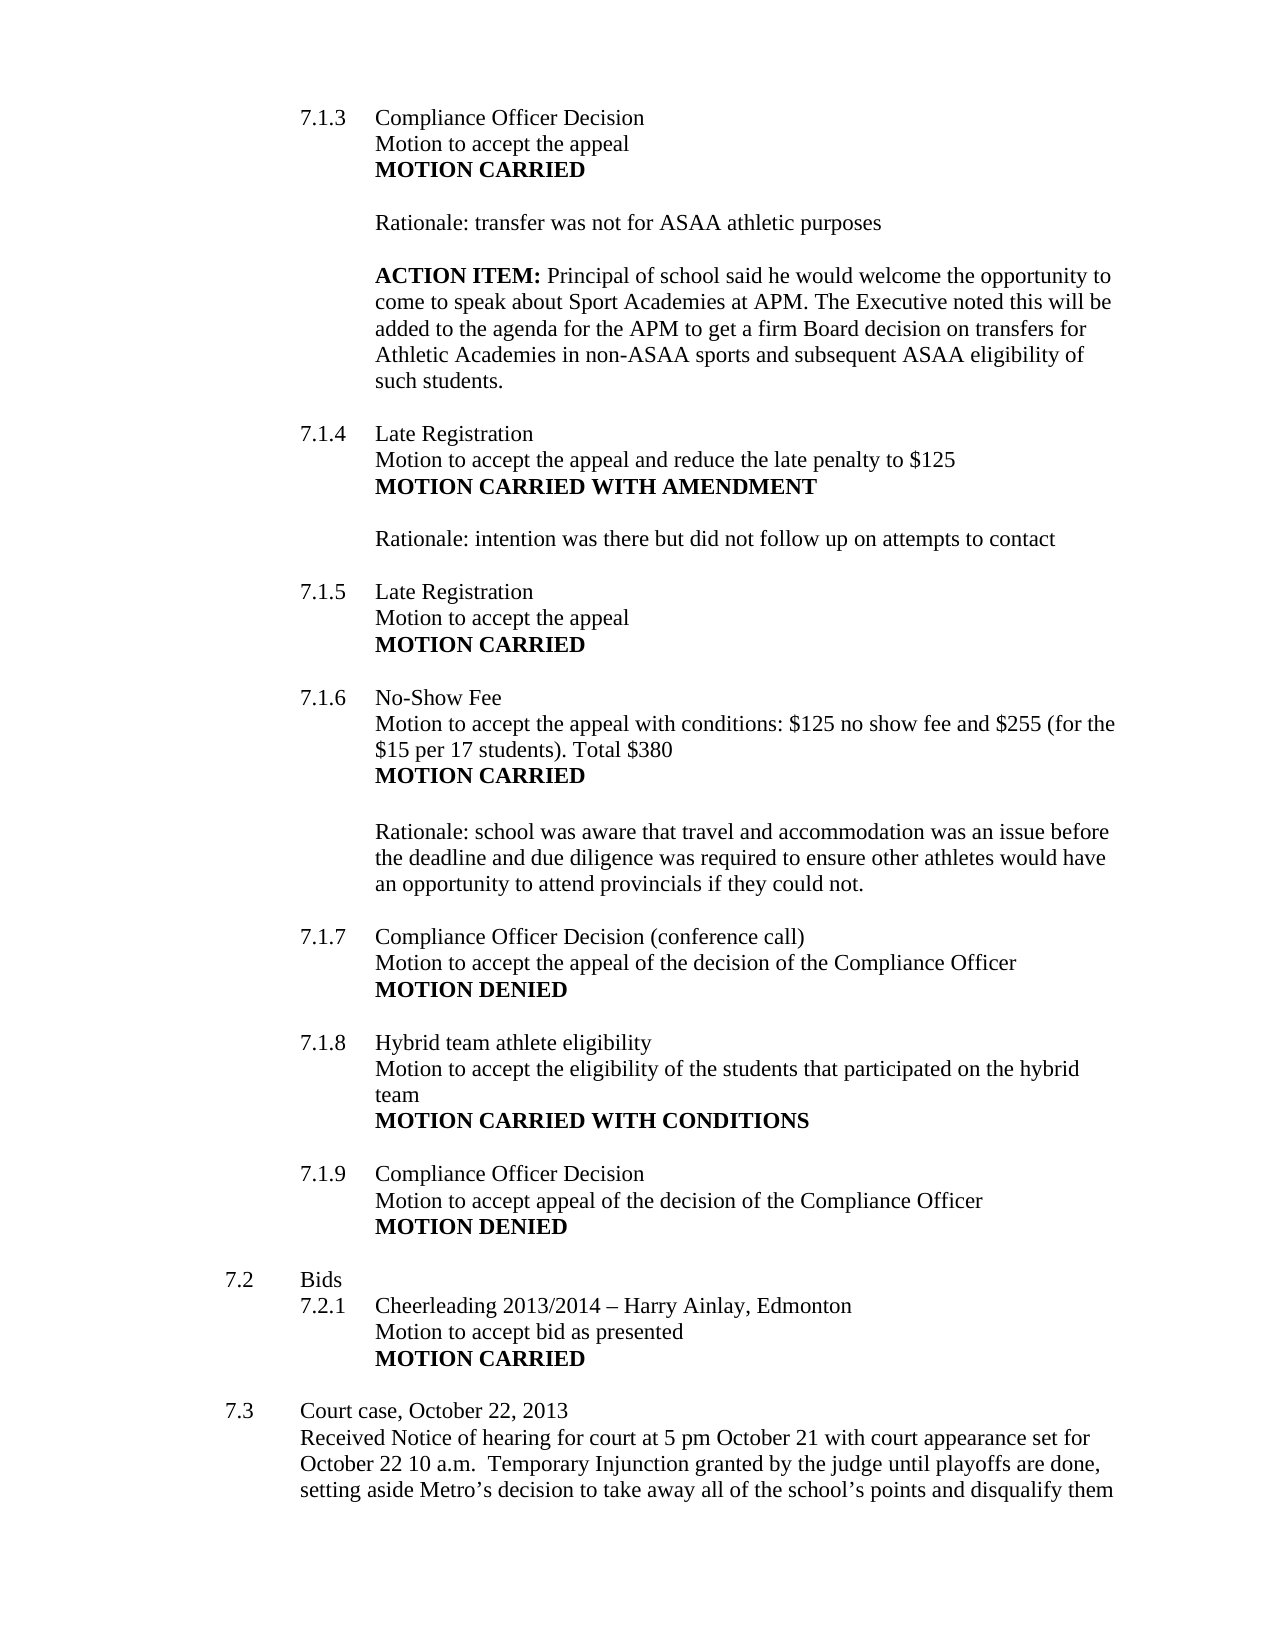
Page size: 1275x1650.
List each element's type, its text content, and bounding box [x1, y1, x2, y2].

text Rationale: transfer was not for ASAA athletic purposes [375, 209, 1125, 236]
list Motion to accept appeal of the decision of the Compliance Officer [375, 1187, 1125, 1213]
list Motion to accept the appeal with conditions: $125 no show fee and $255 (for the $15 per 17 students). Total $380 [375, 710, 1125, 763]
list Compliance Officer Decision [300, 104, 1125, 130]
text MOTION CARRIED [375, 156, 1125, 183]
text Motion to accept bid as presented [375, 1318, 1125, 1345]
list Motion to accept the appeal [375, 604, 1125, 631]
list Bids [225, 1266, 1125, 1292]
list Compliance Officer Decision [300, 1160, 1125, 1187]
list MOTION DENIED [375, 976, 1125, 1002]
list Court case, October 22, 2013 [225, 1397, 1125, 1424]
list Cheerleading 2013/2014 – Harry Ainlay, Edmonton [300, 1292, 1125, 1318]
list Late Registration [300, 578, 1125, 604]
text Rationale: intention was there but did not follow up on attempts to contact [375, 525, 1125, 552]
list MOTION CARRIED WITH CONDITIONS [375, 1108, 1125, 1134]
text Motion to accept the appeal and reduce the late penalty to $125 [375, 446, 1125, 473]
text Motion to accept the appeal [375, 130, 1125, 156]
text MOTION CARRIED WITH AMENDMENT [375, 473, 1125, 499]
list Compliance Officer Decision (conference call) [300, 923, 1125, 949]
list Motion to accept the eligibility of the students that participated on the hybrid team [375, 1055, 1125, 1108]
list Hybrid team athlete eligibility [300, 1028, 1125, 1055]
list No-Show Fee [300, 683, 1125, 710]
list Rationale: school was aware that travel and accommodation was an issue before the deadline and due diligence was required to ensure other athletes would have an opportunity to attend provincials if they could not. [375, 818, 1125, 897]
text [300, 1424, 1125, 1503]
list MOTION CARRIED [375, 763, 1125, 789]
list Late Registration [300, 420, 1125, 446]
list MOTION CARRIED [375, 631, 1125, 657]
list MOTION DENIED [375, 1213, 1125, 1239]
text ACTION ITEM: Principal of school said he would welcome the opportunity to come to speak about Sport Academies at APM. The Executive noted this will be added to the agenda for the APM to get a firm Board decision on transfers for Athletic Academies in non-ASAA sports and subsequent ASAA eligibility of such students. [375, 262, 1125, 394]
list Motion to accept the appeal of the decision of the Compliance Officer [375, 949, 1125, 976]
text MOTION CARRIED [375, 1345, 1125, 1371]
